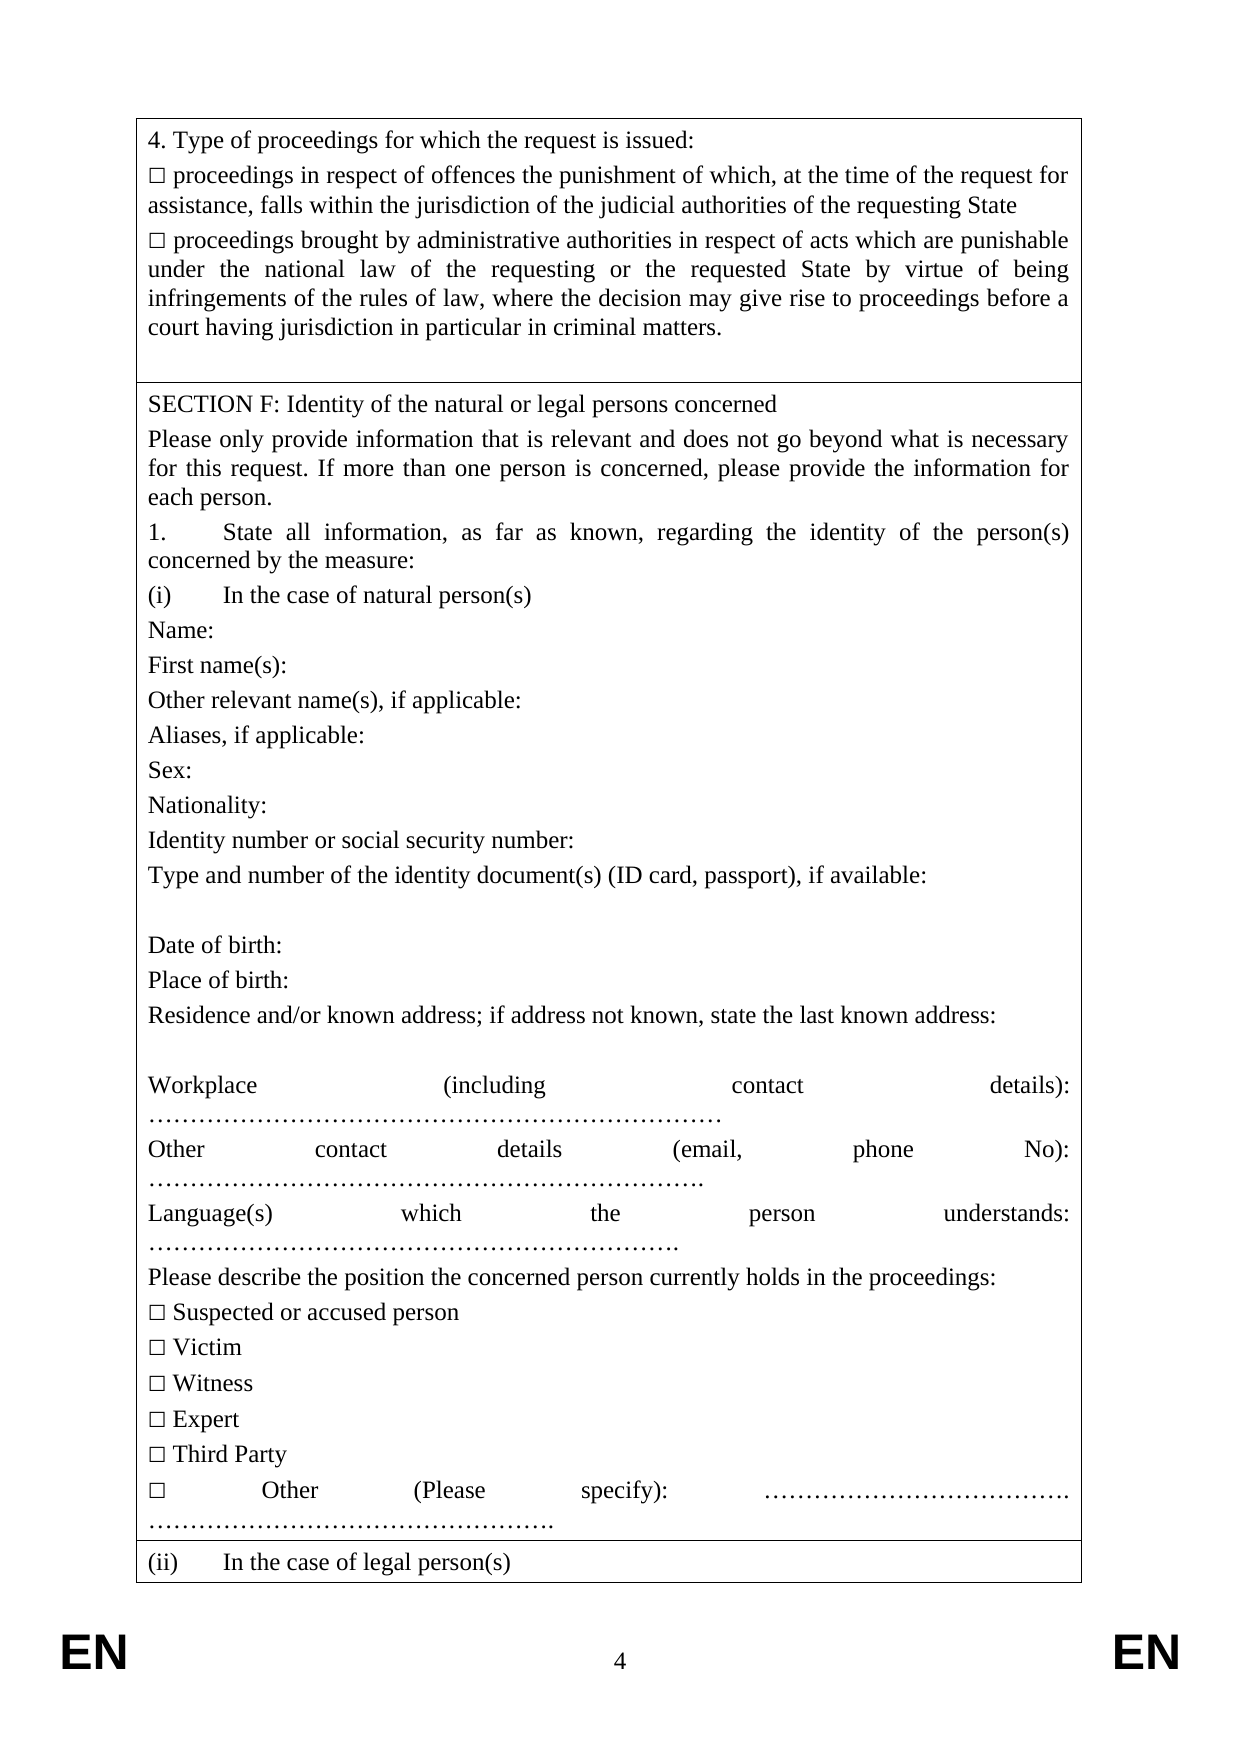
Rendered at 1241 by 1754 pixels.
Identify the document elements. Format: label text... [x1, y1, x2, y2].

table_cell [137, 1541, 1081, 1582]
table_cell SECTION F: Identity of the natural or legal persons concerned Please only provide information that is relevant and does not go beyond what is necessary for this request. If more than one person is concerned, please provide the information for each person. 1. State all information, as far as known, regarding the identity of the person(s) concerned by the measure: (i) In the case of natural person(s) Name: First name(s): Other relevant name(s), if applicable: Aliases, if applicable: Sex: Nationality: Identity number or social security number: Type and number of the identity document(s) (ID card, passport), if available: Date of birth: Place of birth: Residence and/or known address; if address not known, state the last known address: Workplace (including contact details):…………………………………………………………… Other contact details (email, phone No): …………………………………………………………. Language(s) which the person understands:………………………………………………………. Please describe the position the concerned person currently holds in the proceedings: Suspected or accused person Victim Witness Expert Third Party Other (Please specify): ……………………………….…………………………………………. [137, 383, 1081, 1540]
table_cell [137, 119, 1081, 382]
